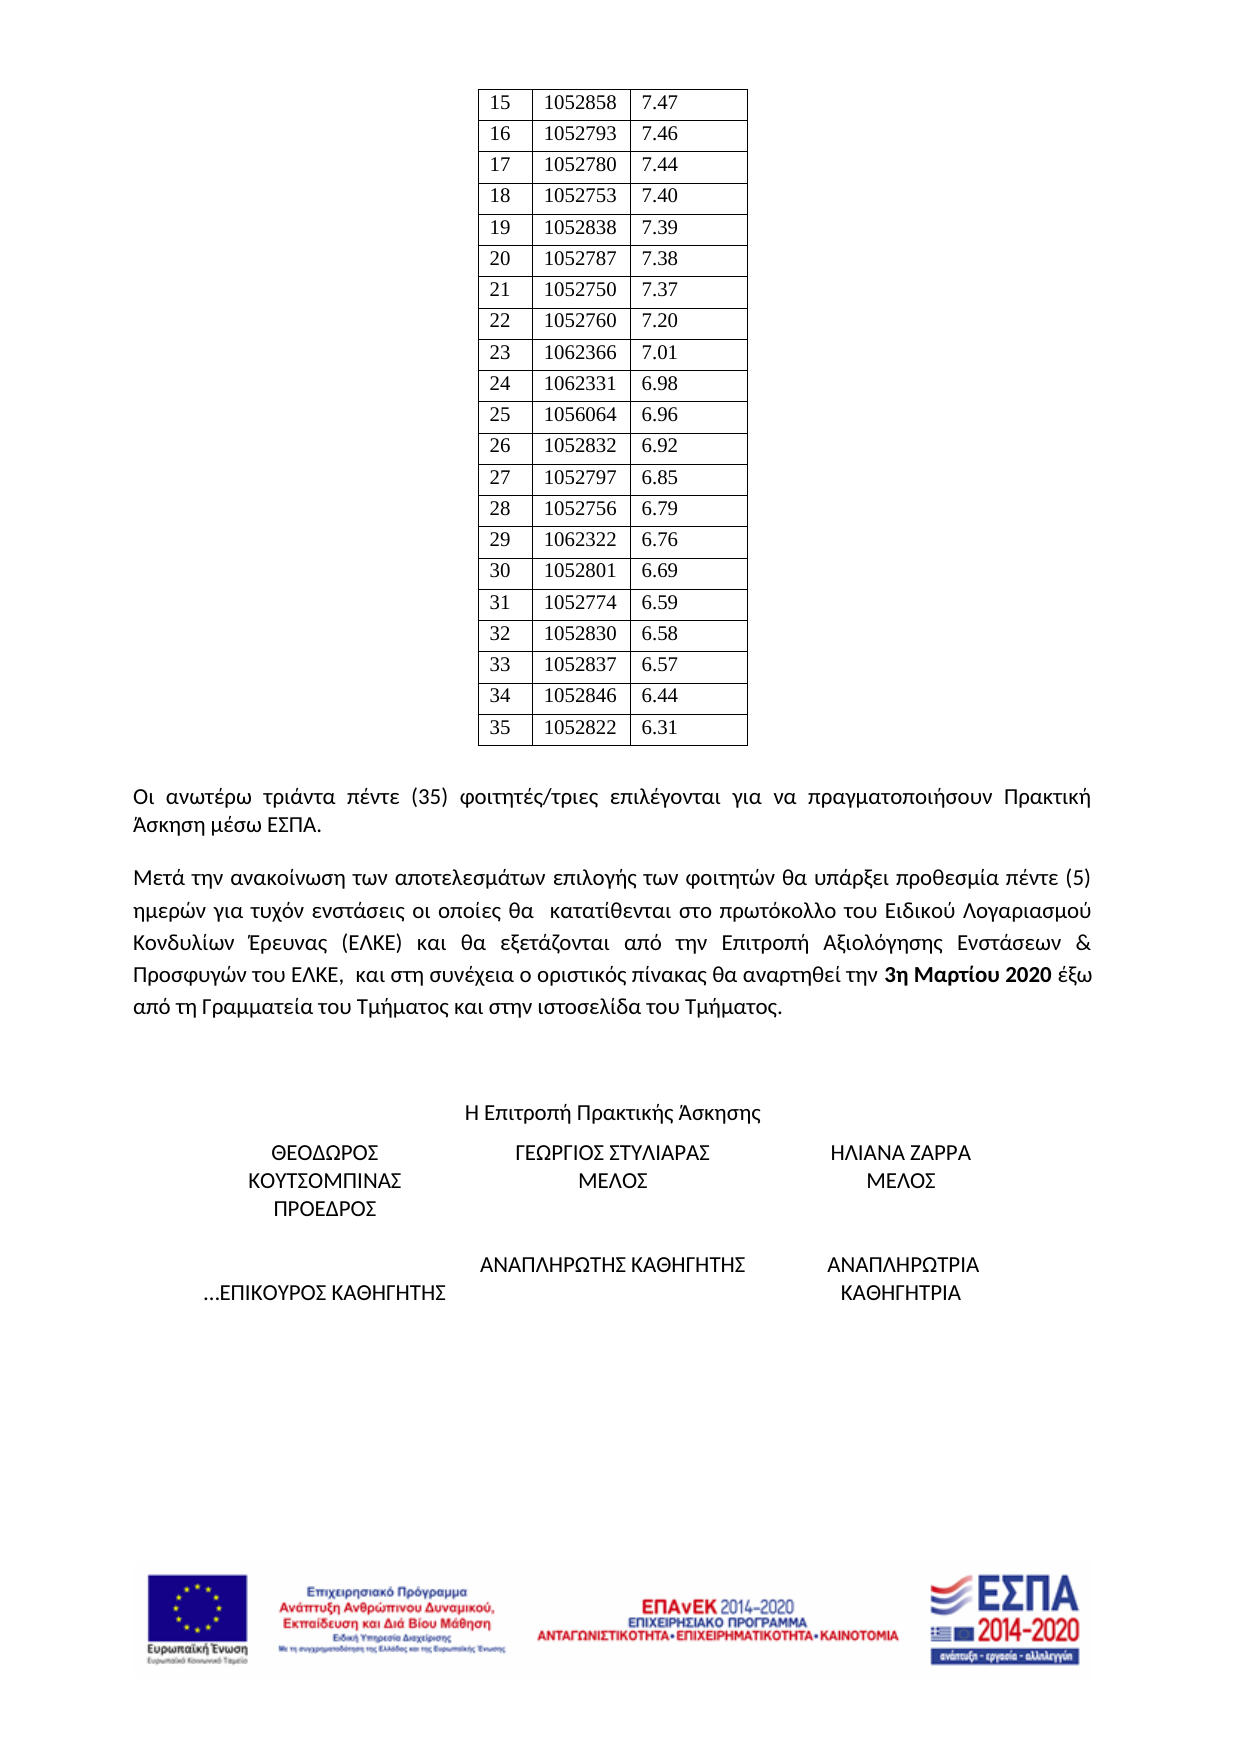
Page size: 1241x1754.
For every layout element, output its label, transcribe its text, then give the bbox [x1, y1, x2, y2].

table_cell 28 [479, 496, 532, 526]
table_cell 25 [479, 402, 532, 432]
table_cell 7.39 [631, 215, 747, 245]
table_cell 1056064 [533, 402, 630, 432]
picture [132, 1561, 1093, 1679]
table_cell 1052793 [533, 121, 630, 151]
table_cell 1062331 [533, 371, 630, 401]
table_cell 26 [479, 434, 532, 464]
table_cell 6.85 [631, 465, 747, 495]
table_cell 16 [479, 121, 532, 151]
table_cell 17 [479, 152, 532, 182]
table_cell 1052756 [533, 496, 630, 526]
table_cell 27 [479, 465, 532, 495]
table_cell 1052858 [533, 90, 630, 120]
text Μετά την ανακοίνωση των αποτελεσμάτων επιλογής των φοιτητών θα υπάρξει προθεσμία πέντε (5) ημερών για τυχόν ενστάσεις οι οποίες θα κατατίθενται στο πρωτόκολλο του Ειδικού Λογαριασμού Κονδυλίων Έρευνας (ΕΛΚΕ) και θα εξετάζονται από την Επιτροπή Αξιολόγησης Ενστάσεων & Προσφυγών του ΕΛΚΕ, και στη συνέχεια ο οριστικός πίνακας θα αναρτηθεί την 3η Μαρτίου 2020 έξω από τη Γραμματεία του Τμήματος και στην ιστοσελίδα του Τμήματος. [133, 863, 1092, 1020]
table_cell 1052830 [533, 621, 630, 651]
table_cell 1052774 [533, 590, 630, 620]
table_cell 6.31 [631, 715, 747, 745]
text Οι ανωτέρω τριάντα πέντε (35) φοιτητές/τριες επιλέγονται για να πραγματοποιήσουν Πρακτική Άσκηση μέσω ΕΣΠΑ. [133, 782, 1092, 838]
table_cell 7.47 [631, 90, 747, 120]
table_cell 7.01 [631, 340, 747, 370]
table_cell 6.58 [631, 621, 747, 651]
table_cell 6.44 [631, 684, 747, 714]
table_cell 6.98 [631, 371, 747, 401]
table_cell 1052837 [533, 652, 630, 682]
table_cell 30 [479, 559, 532, 589]
table_cell 6.76 [631, 527, 747, 557]
table_cell 1052801 [533, 559, 630, 589]
table_cell 1052822 [533, 715, 630, 745]
table_cell 35 [479, 715, 532, 745]
table_cell 20 [479, 246, 532, 276]
table_cell 6.69 [631, 559, 747, 589]
table_cell 1052750 [533, 277, 630, 307]
table_cell 6.96 [631, 402, 747, 432]
table_cell 1062322 [533, 527, 630, 557]
table_cell 6.79 [631, 496, 747, 526]
table_cell 22 [479, 309, 532, 339]
table_cell 1052838 [533, 215, 630, 245]
table_cell 1052832 [533, 434, 630, 464]
table_cell 7.38 [631, 246, 747, 276]
table_cell ΘΕΟΔΩΡΟΣ ΚΟΥΤΣΟΜΠΙΝΑΣ ΠΡΟΕΔΡΟΣ …ΕΠΙΚΟΥΡΟΣ ΚΑΘΗΓΗΤΗΣ [181, 1138, 469, 1306]
table_cell 18 [479, 184, 532, 214]
table_cell 1052846 [533, 684, 630, 714]
table_cell 6.92 [631, 434, 747, 464]
table_cell 6.59 [631, 590, 747, 620]
table_header Η Επιτροπή Πρακτικής Άσκησης [181, 1073, 1045, 1138]
table_cell 1052787 [533, 246, 630, 276]
table_cell 31 [479, 590, 532, 620]
table_cell 19 [479, 215, 532, 245]
table_cell 24 [479, 371, 532, 401]
table_cell 1052797 [533, 465, 630, 495]
table_cell 6.57 [631, 652, 747, 682]
table_cell ΓΕΩΡΓΙΟΣ ΣΤΥΛΙΑΡΑΣ ΜΕΛΟΣ ΑΝΑΠΛΗΡΩΤΗΣ ΚΑΘΗΓΗΤΗΣ [469, 1138, 757, 1306]
table_cell 23 [479, 340, 532, 370]
table_cell ΗΛΙΑΝΑ ΖΑΡΡΑ ΜΕΛΟΣ ΑΝΑΠΛΗΡΩΤΡΙΑ ΚΑΘΗΓΗΤΡΙΑ [757, 1138, 1045, 1306]
table_cell 1052760 [533, 309, 630, 339]
table_cell 1062366 [533, 340, 630, 370]
table_cell 7.44 [631, 152, 747, 182]
table_cell 34 [479, 684, 532, 714]
table_cell 7.20 [631, 309, 747, 339]
table_cell 29 [479, 527, 532, 557]
table_cell 1052753 [533, 184, 630, 214]
table_cell 32 [479, 621, 532, 651]
table_cell 7.46 [631, 121, 747, 151]
table_cell 15 [479, 90, 532, 120]
table_cell 1052780 [533, 152, 630, 182]
table_cell 7.40 [631, 184, 747, 214]
table_cell 7.37 [631, 277, 747, 307]
table_cell 21 [479, 277, 532, 307]
table_cell 33 [479, 652, 532, 682]
